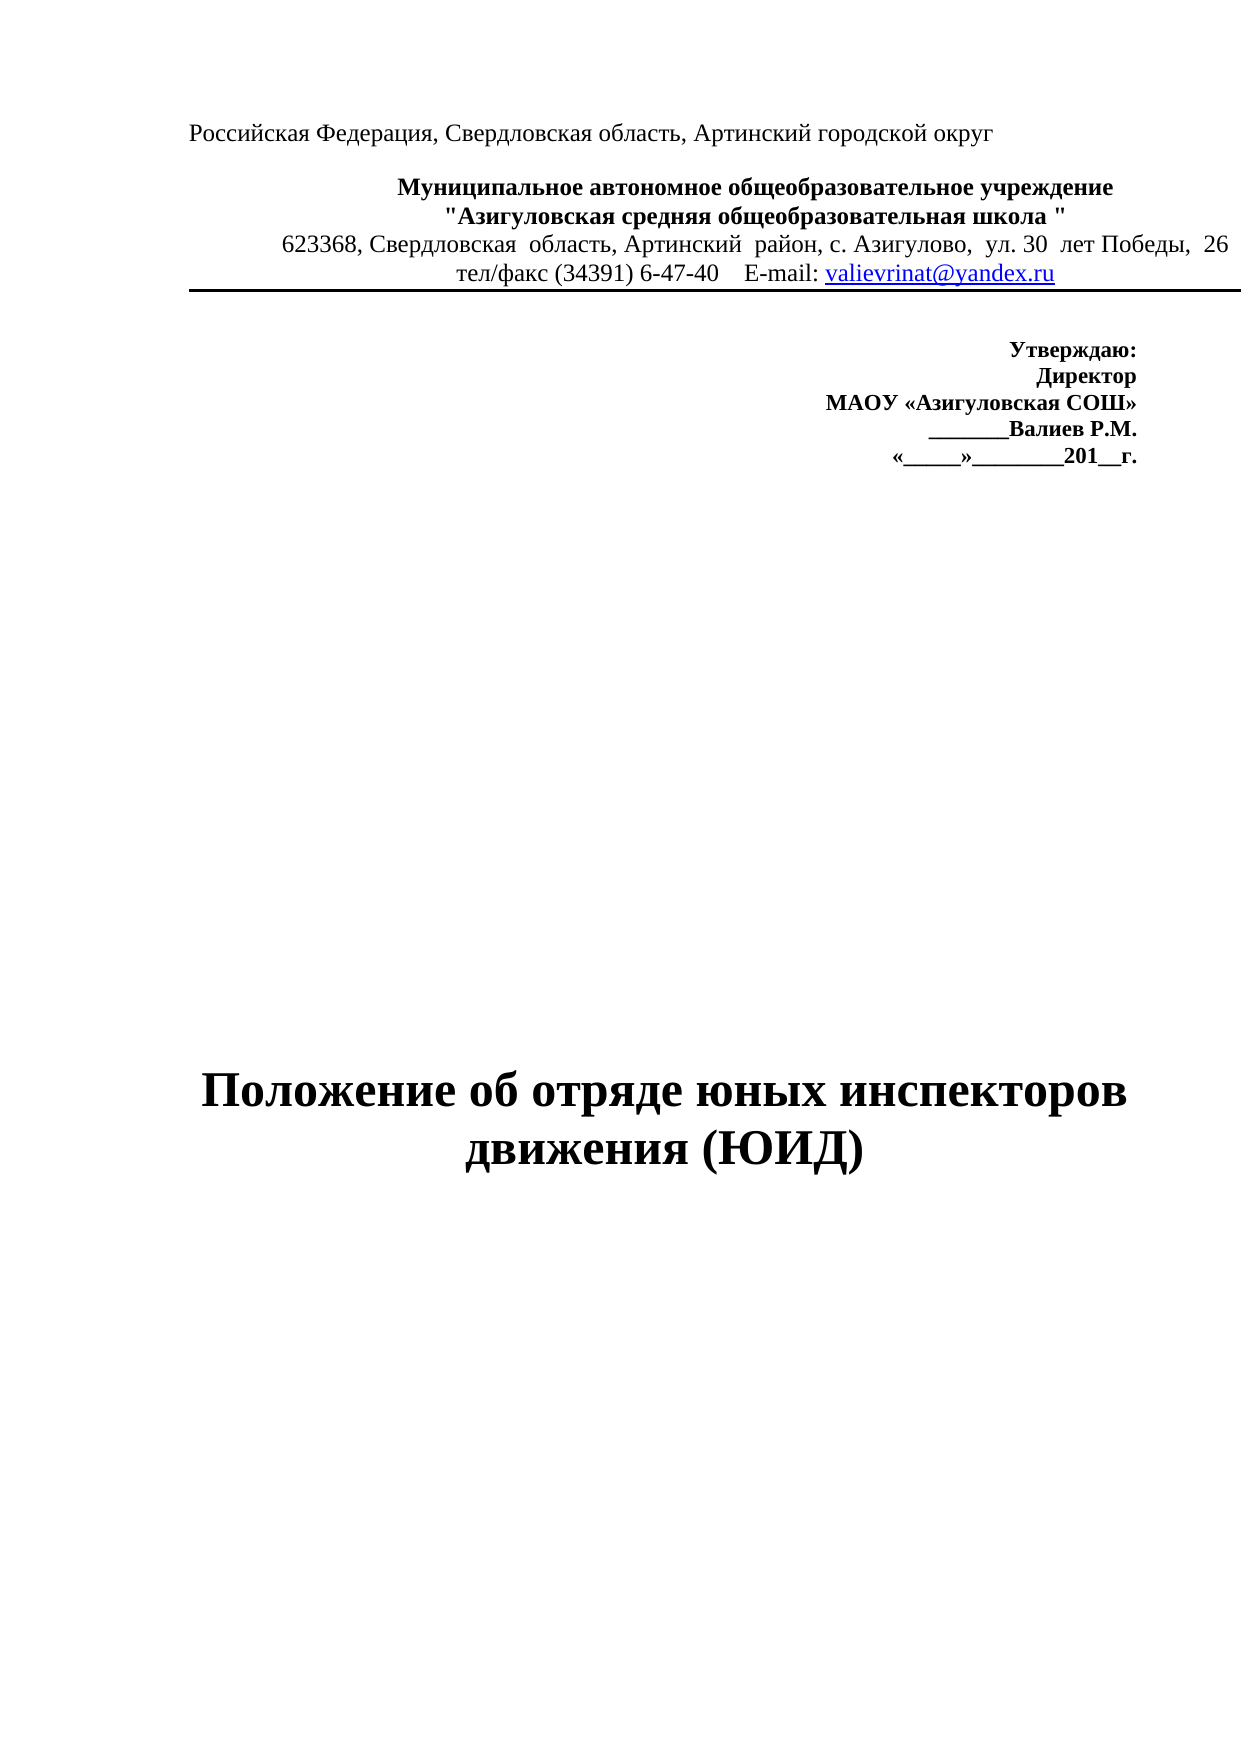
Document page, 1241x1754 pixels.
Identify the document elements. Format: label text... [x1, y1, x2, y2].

table_header Российская Федерация, Свердловская область, Артинский городской округ Муниципальное автономное общеобразовательное учреждение "Азигуловская средняя общеобразовательная школа " 623368, Свердловская область, Артинский район, с. Азигулово, ул. 30 лет Победы, 26 тел/факс (34391) 6-47-40 E-mail: valievrinat@yandex.ru [177, 118, 1240, 505]
text Положение об отряде юных инспекторов движения (ЮИД) [177, 1060, 1152, 1175]
